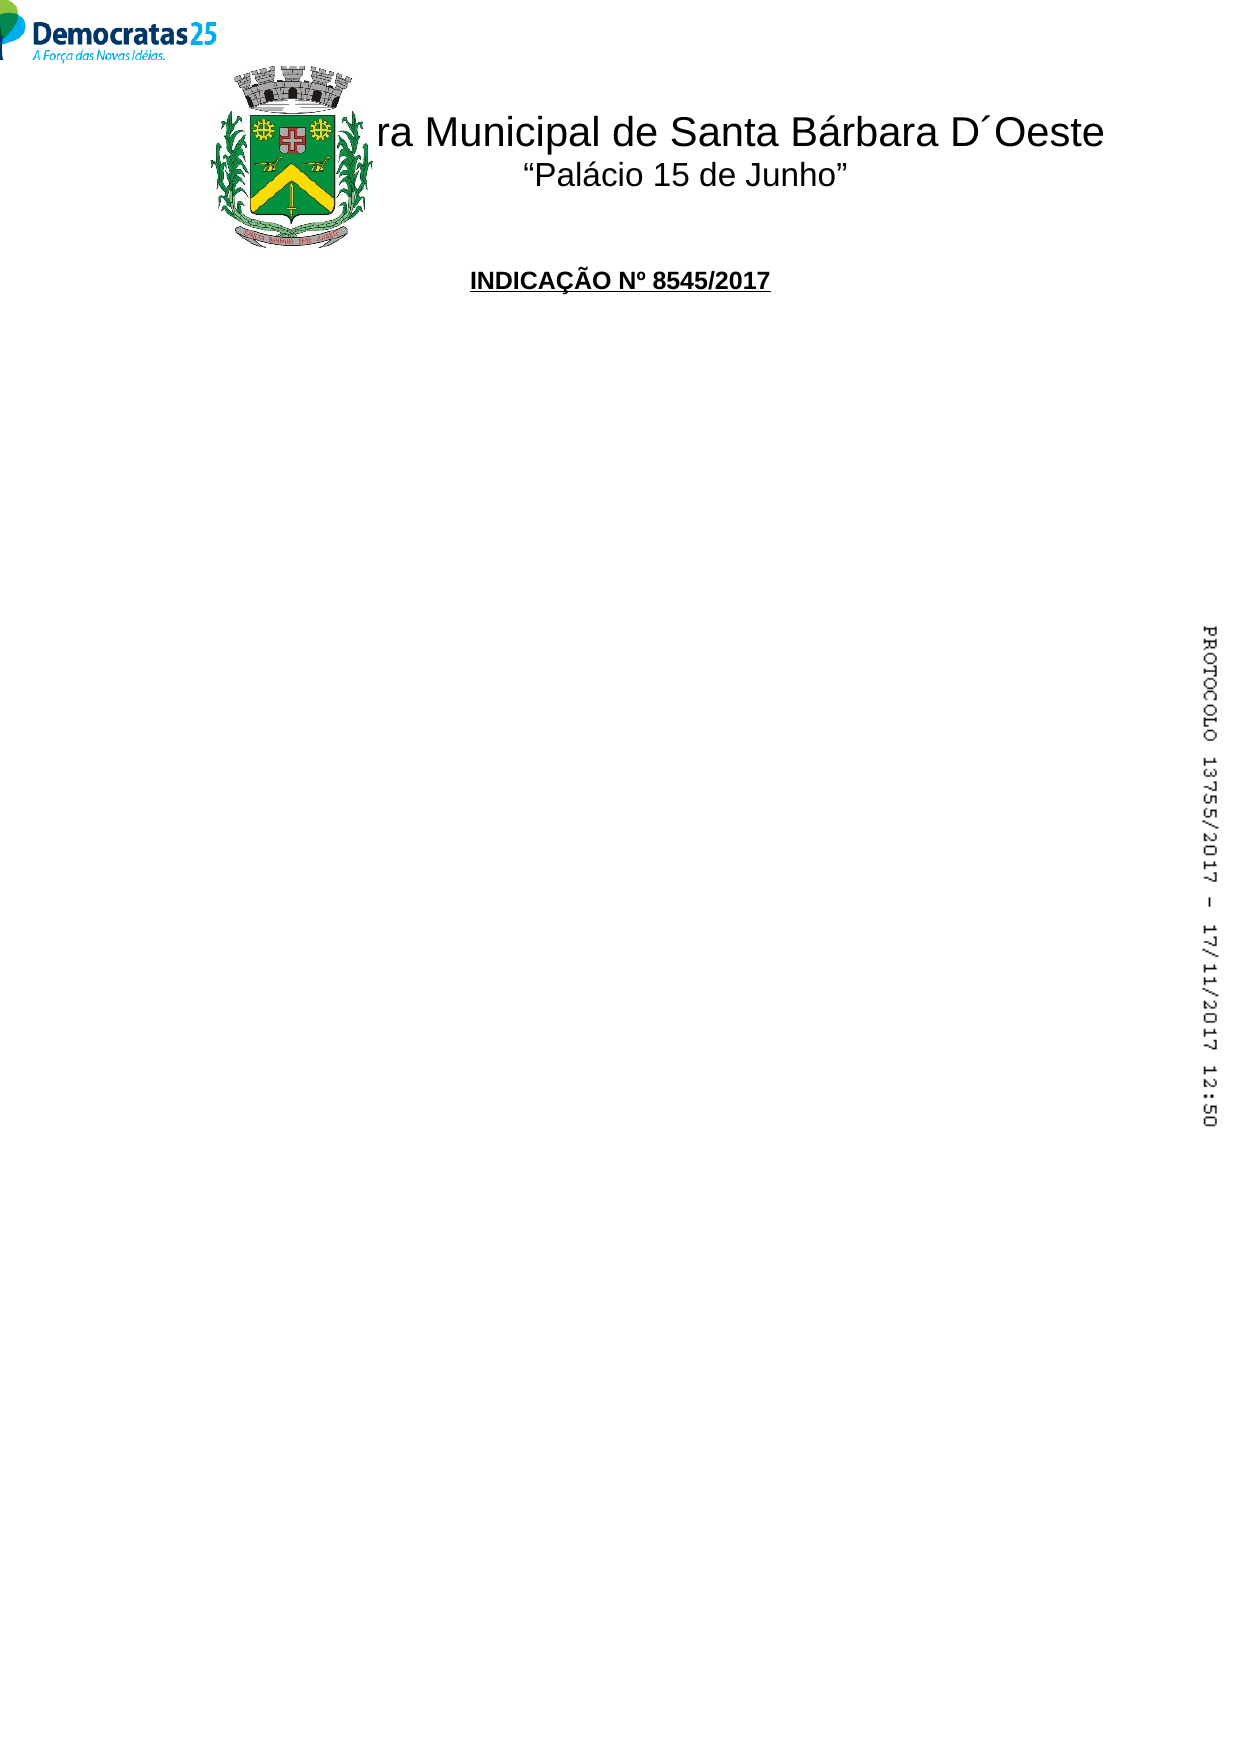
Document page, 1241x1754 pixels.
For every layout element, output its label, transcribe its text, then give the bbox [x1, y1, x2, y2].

picture [0, 0, 380, 255]
title INDICAÇÃO Nº 8545/2017 [177, 266, 1063, 294]
picture [1177, 623, 1241, 1131]
